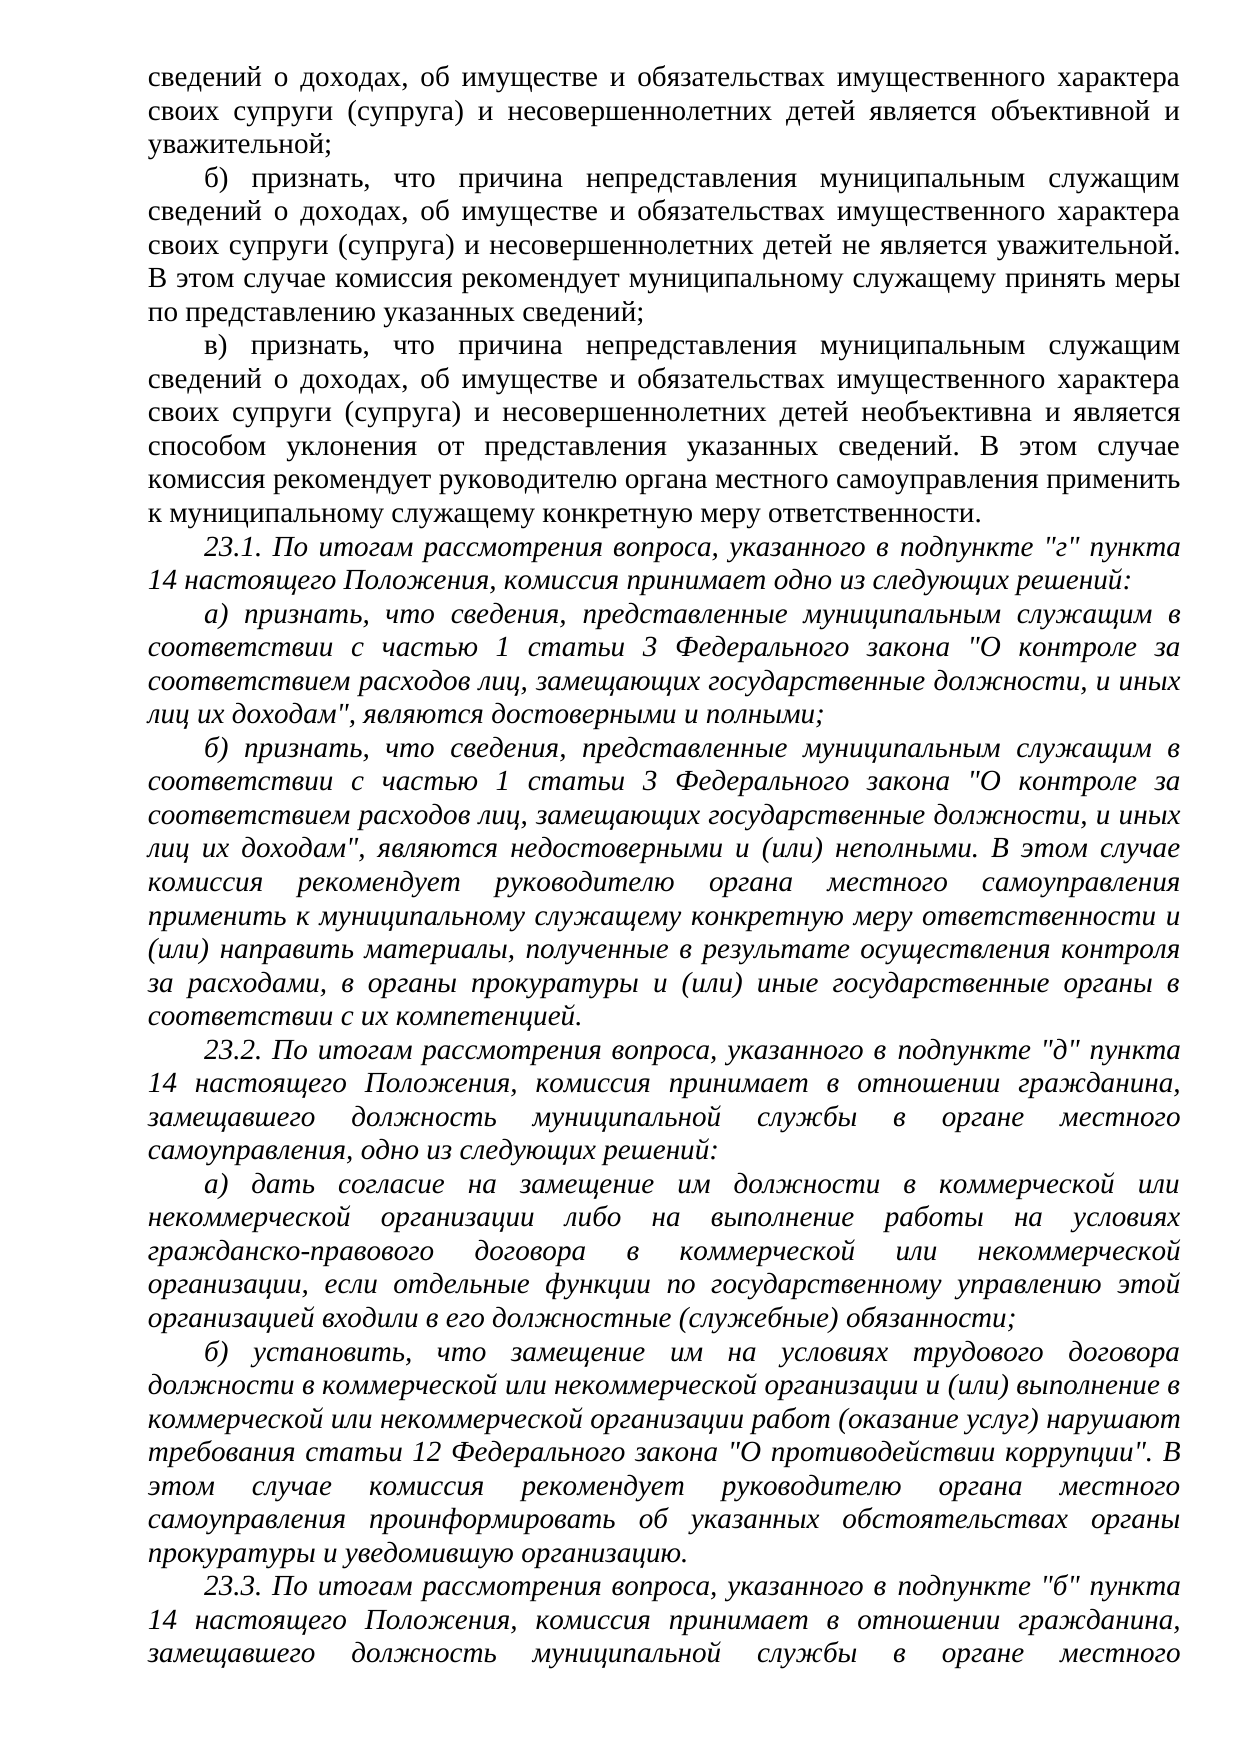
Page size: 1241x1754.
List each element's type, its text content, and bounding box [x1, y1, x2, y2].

text в) признать, что причина непредставления муниципальным служащим сведений о доходах, об имуществе и обязательствах имущественного характера своих супруги (супруга) и несовершеннолетних детей необъективна и является способом уклонения от представления указанных сведений. В этом случае комиссия рекомендует руководителю органа местного самоуправления применить к муниципальному служащему конкретную меру ответственности. [148, 327, 1181, 529]
text 23.2. По итогам рассмотрения вопроса, указанного в подпункте "д" пункта 14 настоящего Положения, комиссия принимает в отношении гражданина, замещавшего должность муниципальной службы в органе местного самоуправления, одно из следующих решений: [148, 1032, 1181, 1166]
text 23.1. По итогам рассмотрения вопроса, указанного в подпункте "г" пункта 14 настоящего Положения, комиссия принимает одно из следующих решений: [148, 529, 1181, 596]
text б) признать, что причина непредставления муниципальным служащим сведений о доходах, об имуществе и обязательствах имущественного характера своих супруги (супруга) и несовершеннолетних детей не является уважительной. В этом случае комиссия рекомендует муниципальному служащему принять меры по представлению указанных сведений; [148, 160, 1181, 327]
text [148, 59, 1181, 160]
text б) установить, что замещение им на условиях трудового договора должности в коммерческой или некоммерческой организации и (или) выполнение в коммерческой или некоммерческой организации работ (оказание услуг) нарушают требования статьи 12 Федерального закона "О противодействии коррупции". В этом случае комиссия рекомендует руководителю органа местного самоуправления проинформировать об указанных обстоятельствах органы прокуратуры и уведомившую организацию. [148, 1334, 1181, 1568]
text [148, 1568, 1181, 1669]
text б) признать, что сведения, представленные муниципальным служащим в соответствии с частью 1 статьи 3 Федерального закона "О контроле за соответствием расходов лиц, замещающих государственные должности, и иных лиц их доходам", являются недостоверными и (или) неполными. В этом случае комиссия рекомендует руководителю органа местного самоуправления применить к муниципальному служащему конкретную меру ответственности и (или) направить материалы, полученные в результате осуществления контроля за расходами, в органы прокуратуры и (или) иные государственные органы в соответствии с их компетенцией. [148, 730, 1181, 1032]
text а) признать, что сведения, представленные муниципальным служащим в соответствии с частью 1 статьи 3 Федерального закона "О контроле за соответствием расходов лиц, замещающих государственные должности, и иных лиц их доходам", являются достоверными и полными; [148, 596, 1181, 730]
text а) дать согласие на замещение им должности в коммерческой или некоммерческой организации либо на выполнение работы на условиях гражданско-правового договора в коммерческой или некоммерческой организации, если отдельные функции по государственному управлению этой организацией входили в его должностные (служебные) обязанности; [148, 1166, 1181, 1334]
